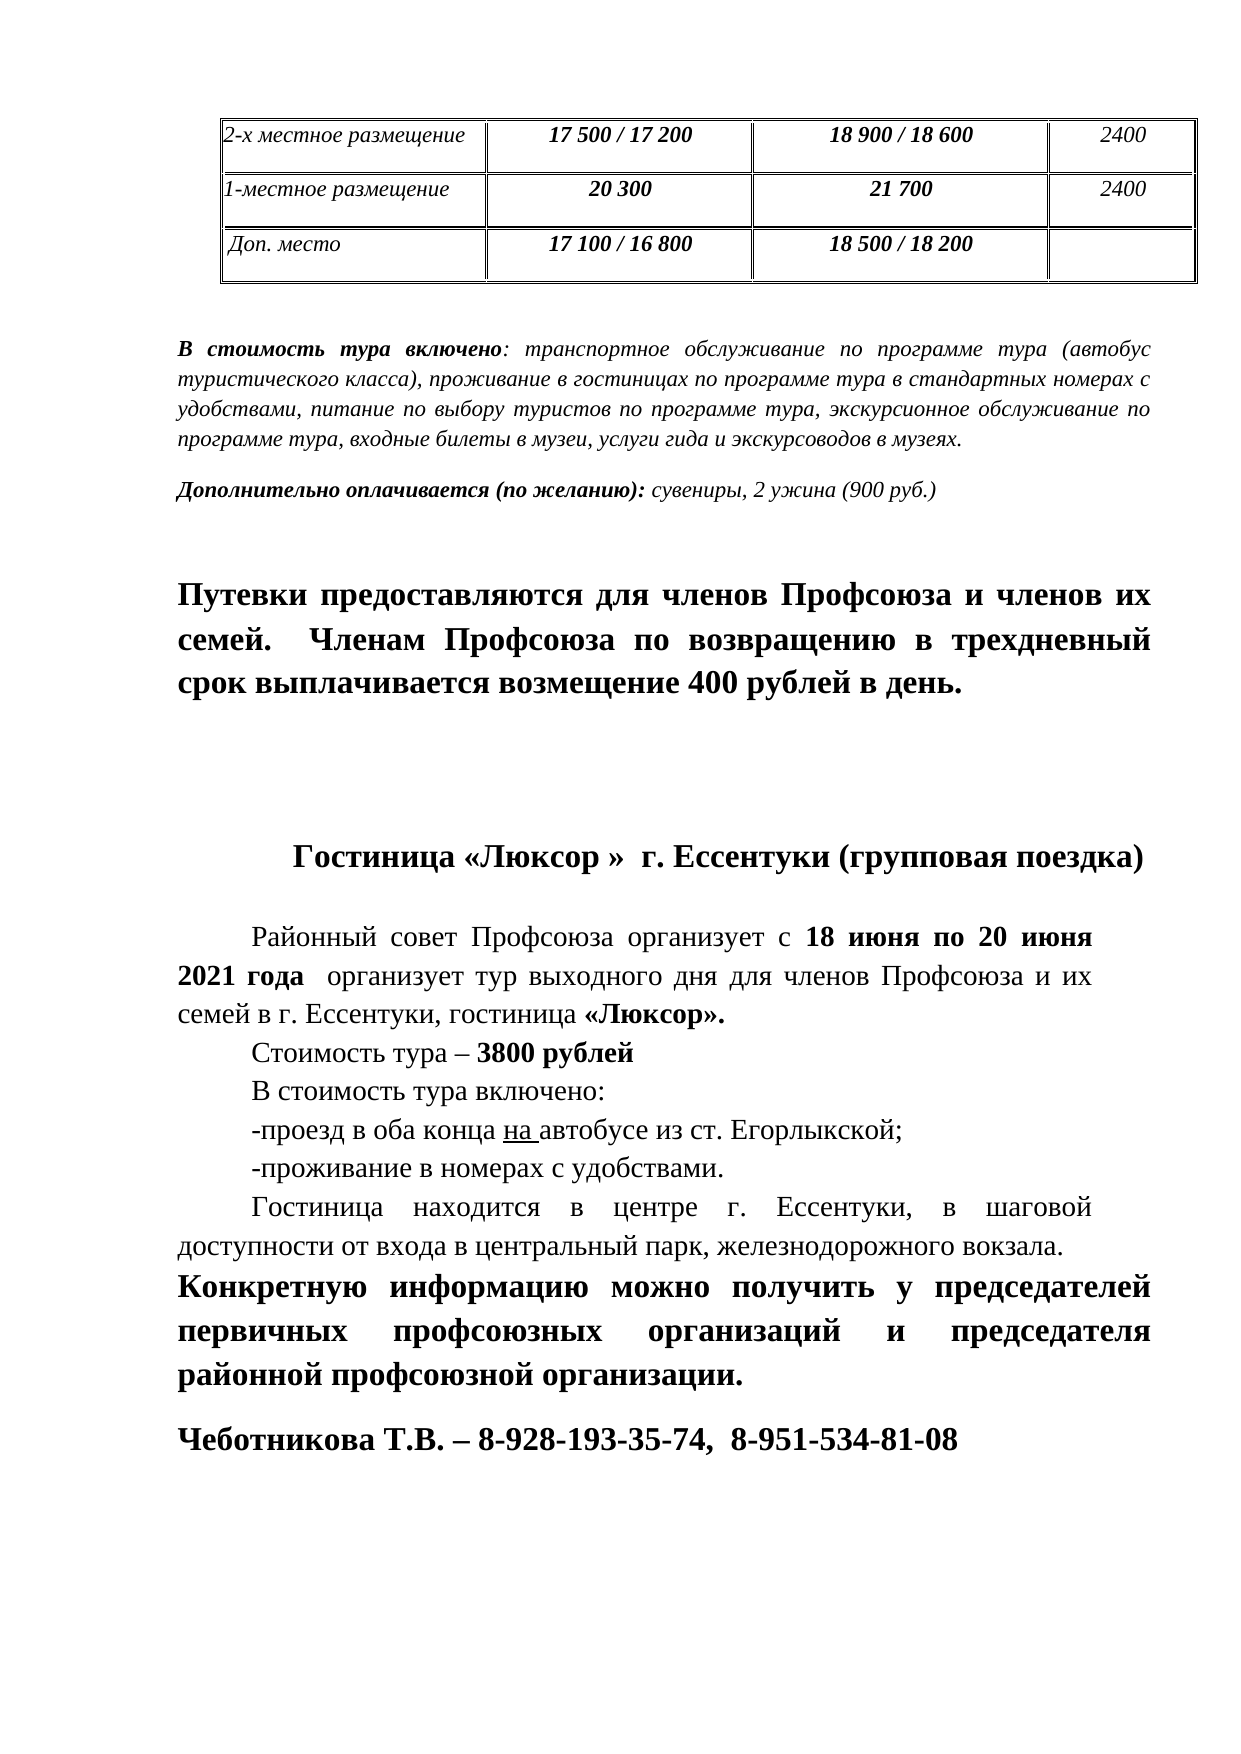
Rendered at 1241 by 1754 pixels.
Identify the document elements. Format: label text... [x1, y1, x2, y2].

text Дополнительно оплачивается (по желанию): сувениры, 2 ужина (900 руб.) [177, 476, 1152, 503]
text -проживание в номерах с удобствами. [177, 1151, 1093, 1184]
table_cell 20 300 [488, 175, 751, 226]
table_cell 18 500 / 18 200 [753, 230, 1048, 281]
text Стоимость тура – 3800 рублей [177, 1035, 1093, 1068]
table_cell 21 700 [754, 175, 1047, 226]
text Гостиница находится в центре г. Ессентуки, в шаговой доступности от входа в центральный парк, железнодорожного вокзала. [177, 1189, 1093, 1261]
text Гостиница «Люксор » г. Ессентуки (групповая поездка) [177, 837, 1152, 875]
table_cell 2-х местное размещение [222, 119, 487, 172]
text Чеботникова Т.В. – 8-928-193-35-74, 8-951-534-81-08 [177, 1419, 1152, 1457]
table_cell 2400 [1048, 121, 1194, 172]
text Конкретную информацию можно получить у председателей первичных профсоюзных организаций и председателя районной профсоюзной организации. [177, 1266, 1152, 1393]
table_cell 17 500 / 17 200 [487, 121, 752, 172]
table_cell 17 100 / 16 800 [487, 230, 752, 281]
text Путевки предоставляются для членов Профсоюза и членов их семей. Членам Профсоюза по возвращению в трехдневный срок выплачивается возмещение 400 рублей в день. [177, 575, 1152, 701]
table_cell Доп. место [223, 226, 487, 281]
table_cell 18 900 / 18 600 [753, 121, 1048, 172]
table_cell 2400 [1048, 172, 1196, 226]
text В стоимость тура включено: транспортное обслуживание по программе тура (автобус туристического класса), проживание в гостиницах по программе тура в стандартных номерах с удобствами, питание по выбору туристов по программе тура, экскурсионное обслуживание по программе тура, входные билеты в музеи, услуги гида и экскурсоводов в музеях. [177, 335, 1152, 452]
table_cell 1-местное размещение [222, 172, 487, 226]
text Районный совет Профсоюза организует с 18 июня по 20 июня 2021 года организует тур выходного дня для членов Профсоюза и их семей в г. Ессентуки, гостиница «Люксор». [177, 919, 1093, 1030]
text -проезд в оба конца на автобусе из ст. Егорлыкской; [177, 1112, 1093, 1146]
text В стоимость тура включено: [177, 1073, 1093, 1107]
table_cell [1048, 226, 1195, 281]
